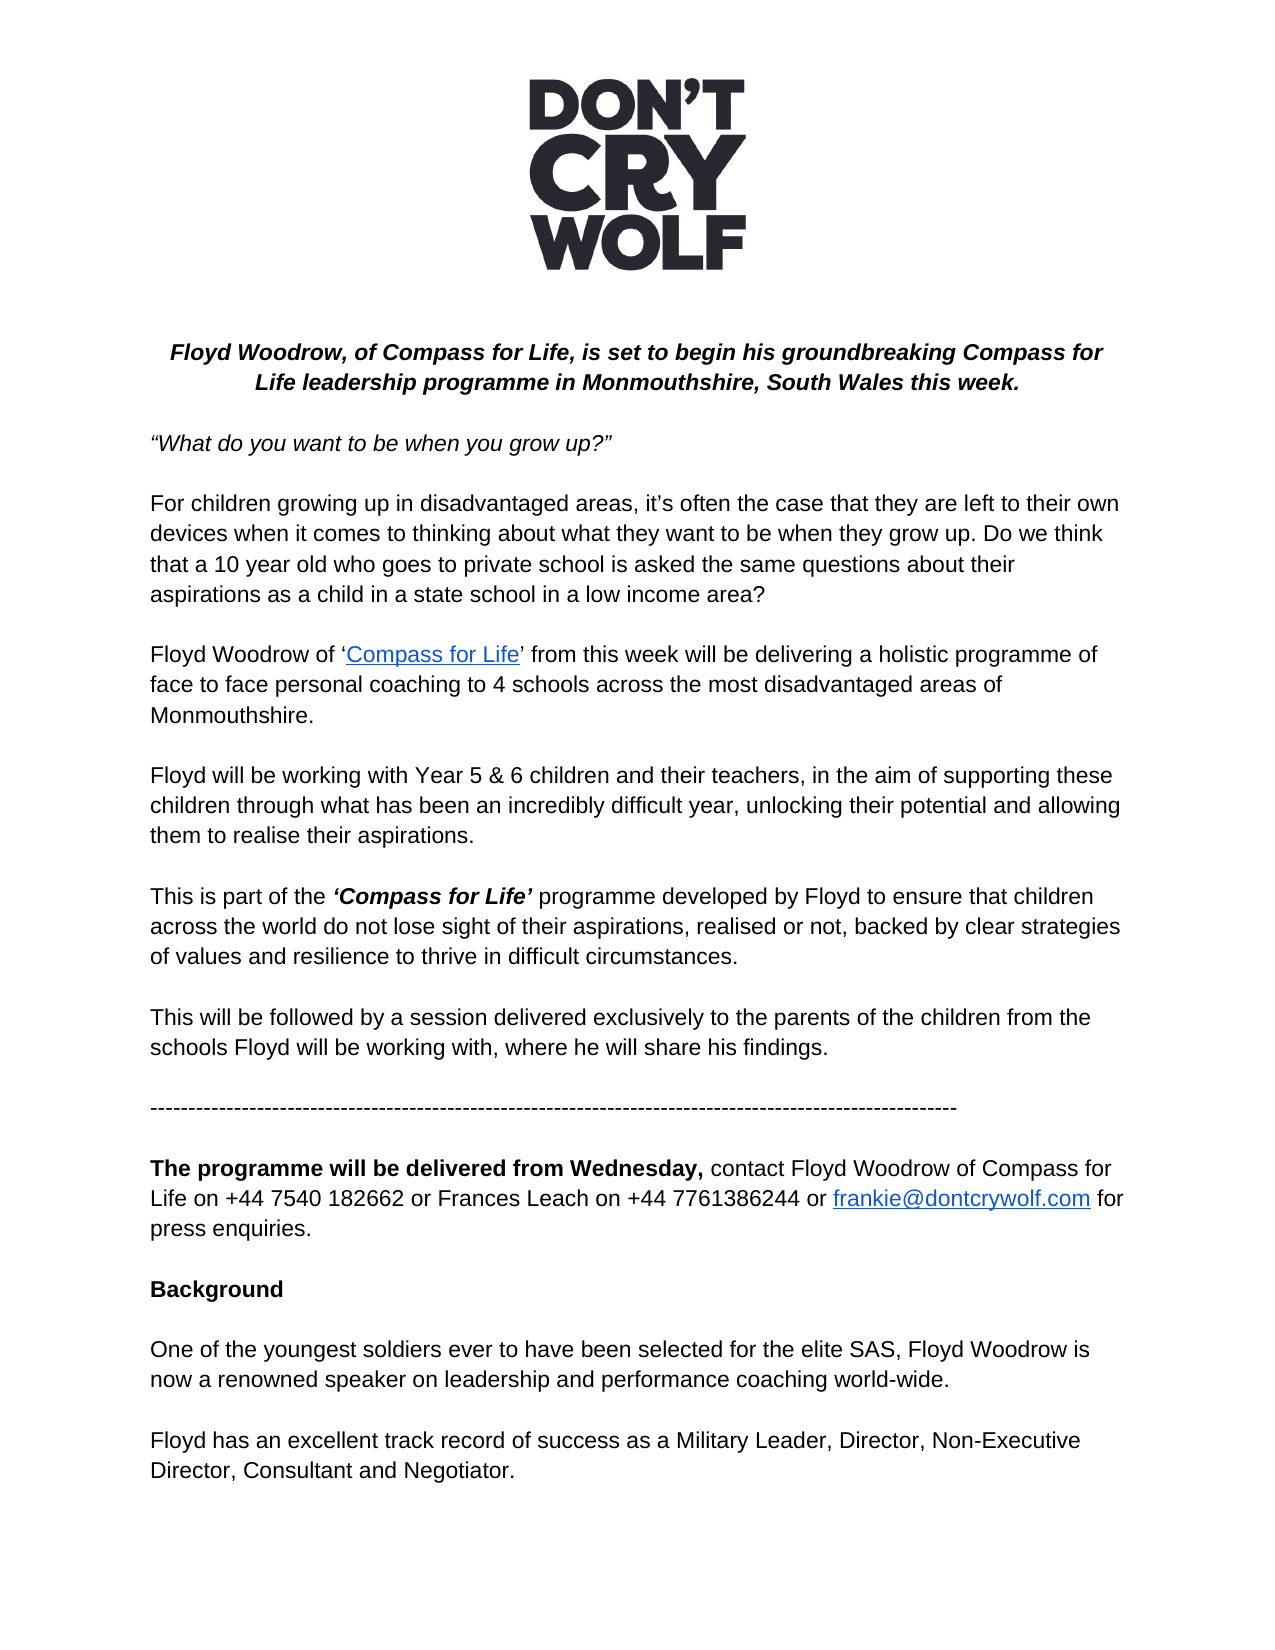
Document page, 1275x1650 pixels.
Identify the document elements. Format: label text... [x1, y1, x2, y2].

text Background [150, 1276, 1125, 1302]
text “What do you want to be when you grow up?” [150, 430, 1125, 456]
text This is part of the ‘Compass for Life’ programme developed by Floyd to ensure that children across the world do not lose sight of their aspirations, realised or not, backed by clear strategies of values and resilience to thrive in difficult circumstances. [150, 883, 1125, 970]
text One of the youngest soldiers ever to have been selected for the elite SAS, Floyd Woodrow is now a renowned speaker on leadership and performance coaching world-wide. [150, 1336, 1125, 1393]
picture [524, 75, 751, 275]
text Floyd will be working with Year 5 & 6 children and their teachers, in the aim of supporting these children through what has been an incredibly difficult year, unlocking their potential and allowing them to realise their aspirations. [150, 762, 1125, 849]
text Floyd Woodrow, of Compass for Life, is set to begin his groundbreaking Compass for Life leadership programme in Monmouthshire, South Wales this week. [150, 339, 1125, 396]
text The programme will be delivered from Wednesday, contact Floyd Woodrow of Compass for Life on +44 7540 182662 or Frances Leach on +44 7761386244 or frankie@dontcrywolf.com for press enquiries. [150, 1155, 1125, 1242]
text This will be followed by a session delivered exclusively to the parents of the children from the schools Floyd will be working with, where he will share his findings. [150, 1004, 1125, 1060]
text Floyd Woodrow of ‘Compass for Life’ from this week will be delivering a holistic programme of face to face personal coaching to 4 schools across the most disadvantaged areas of Monmouthshire. [150, 641, 1125, 728]
text ---------------------------------------------------------------------------------------------------------- [150, 1094, 1125, 1121]
text For children growing up in disadvantaged areas, it’s often the case that they are left to their own devices when it comes to thinking about what they want to be when they grow up. Do we think that a 10 year old who goes to private school is asked the same questions about their aspirations as a child in a state school in a low income area? [150, 490, 1125, 607]
text Floyd has an excellent track record of success as a Military Leader, Director, Non-Executive Director, Consultant and Negotiator. [150, 1427, 1125, 1483]
